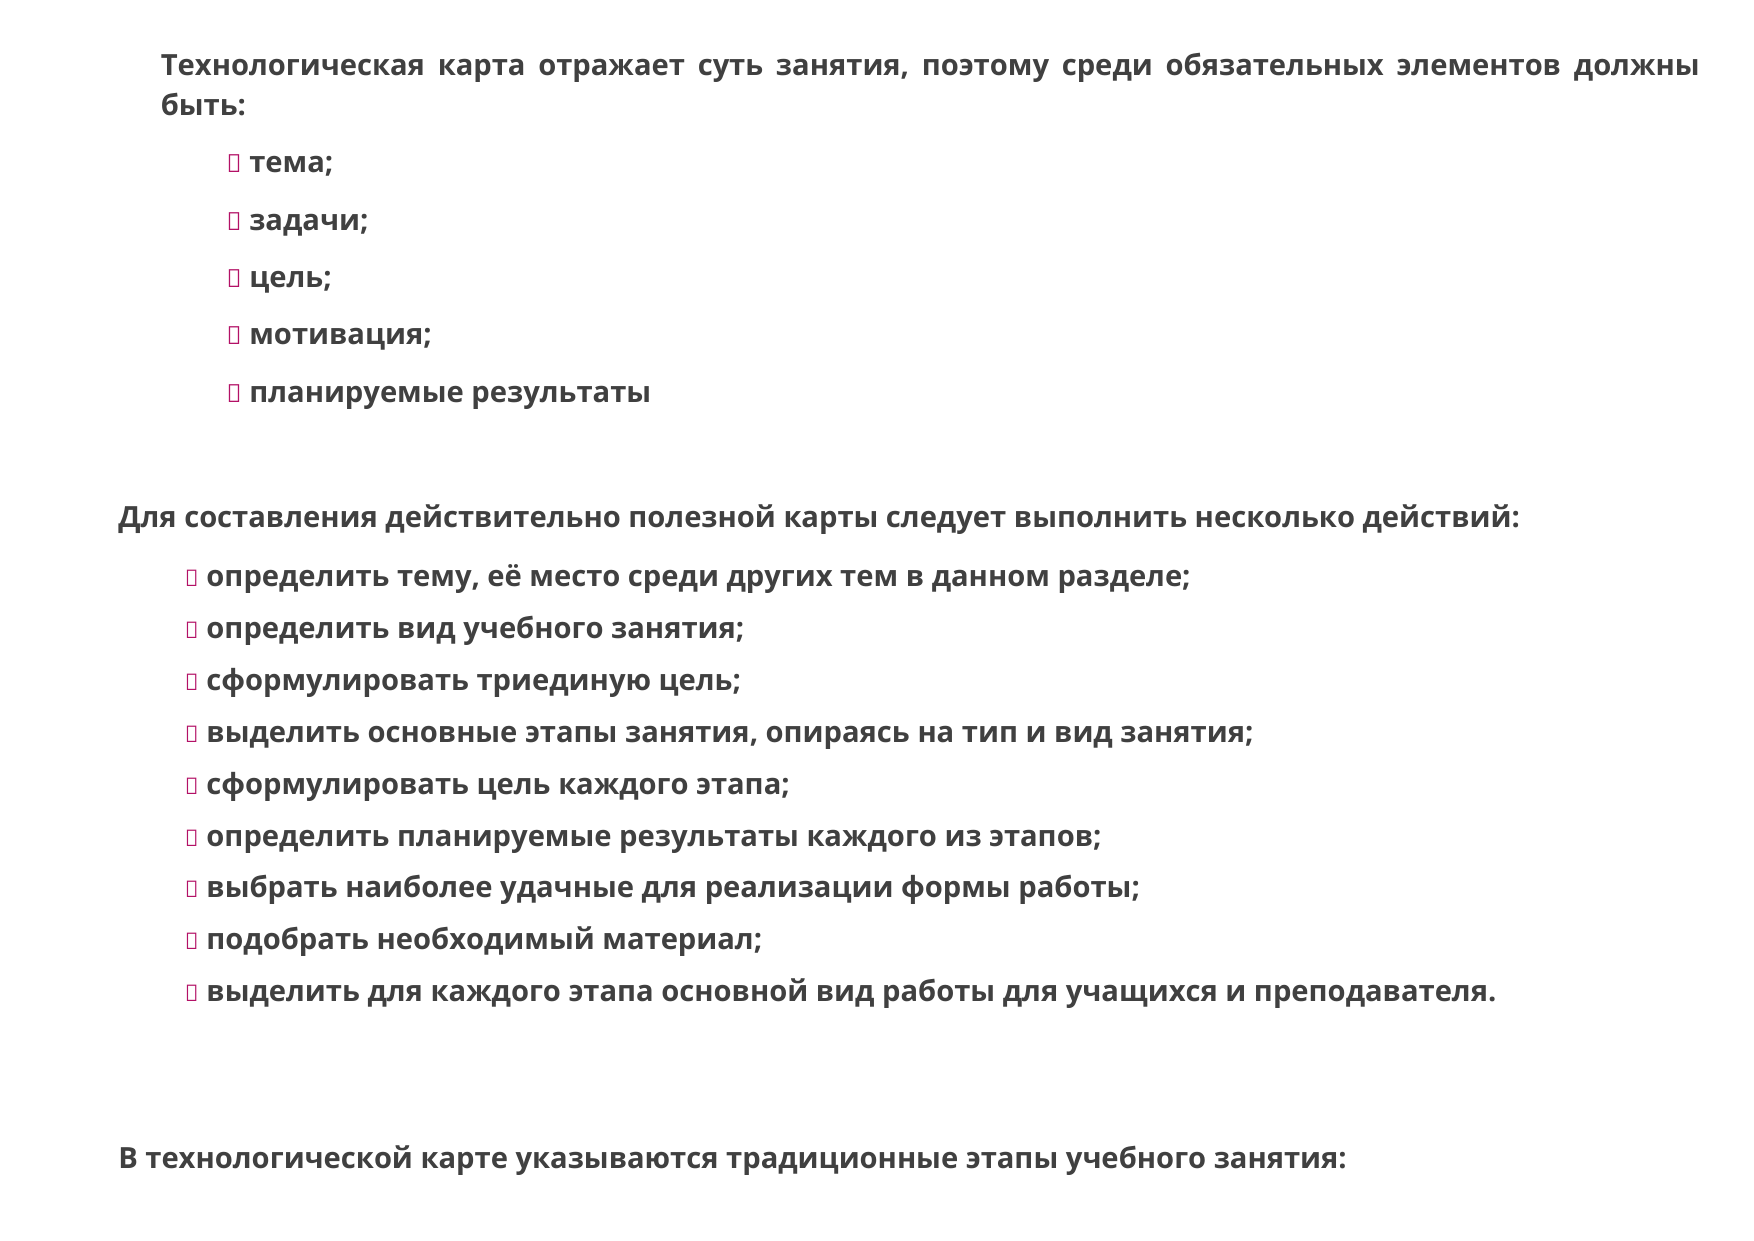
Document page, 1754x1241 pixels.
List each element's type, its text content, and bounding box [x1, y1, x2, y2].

text  сформулировать цель каждого этапа; [184, 763, 1698, 803]
text  определить тему, её место среди других тем в данном разделе; [184, 555, 1698, 595]
text  задачи; [226, 199, 1701, 238]
text  планируемые результаты [226, 371, 1701, 411]
text  подобрать необходимый материал; [184, 918, 1698, 958]
text Технологическая карта отражает суть занятия, поэтому среди обязательных элементов должны быть: [161, 44, 1701, 124]
text  выделить основные этапы занятия, опираясь на тип и вид занятия; [184, 711, 1698, 751]
text  выделить для каждого этапа основной вид работы для учащихся и преподавателя. [184, 970, 1698, 1010]
text  мотивация; [226, 314, 1701, 353]
text  цель; [226, 256, 1701, 296]
text В технологической карте указываются традиционные этапы учебного занятия: [118, 1137, 1754, 1177]
text Для составления действительно полезной карты следует выполнить несколько действий: [118, 496, 1698, 536]
text  тема; [226, 141, 1701, 181]
text  определить вид учебного занятия; [184, 607, 1698, 647]
text  определить планируемые результаты каждого из этапов; [184, 815, 1698, 854]
text  сформулировать триединую цель; [184, 659, 1698, 699]
text  выбрать наиболее удачные для реализации формы работы; [184, 867, 1698, 906]
